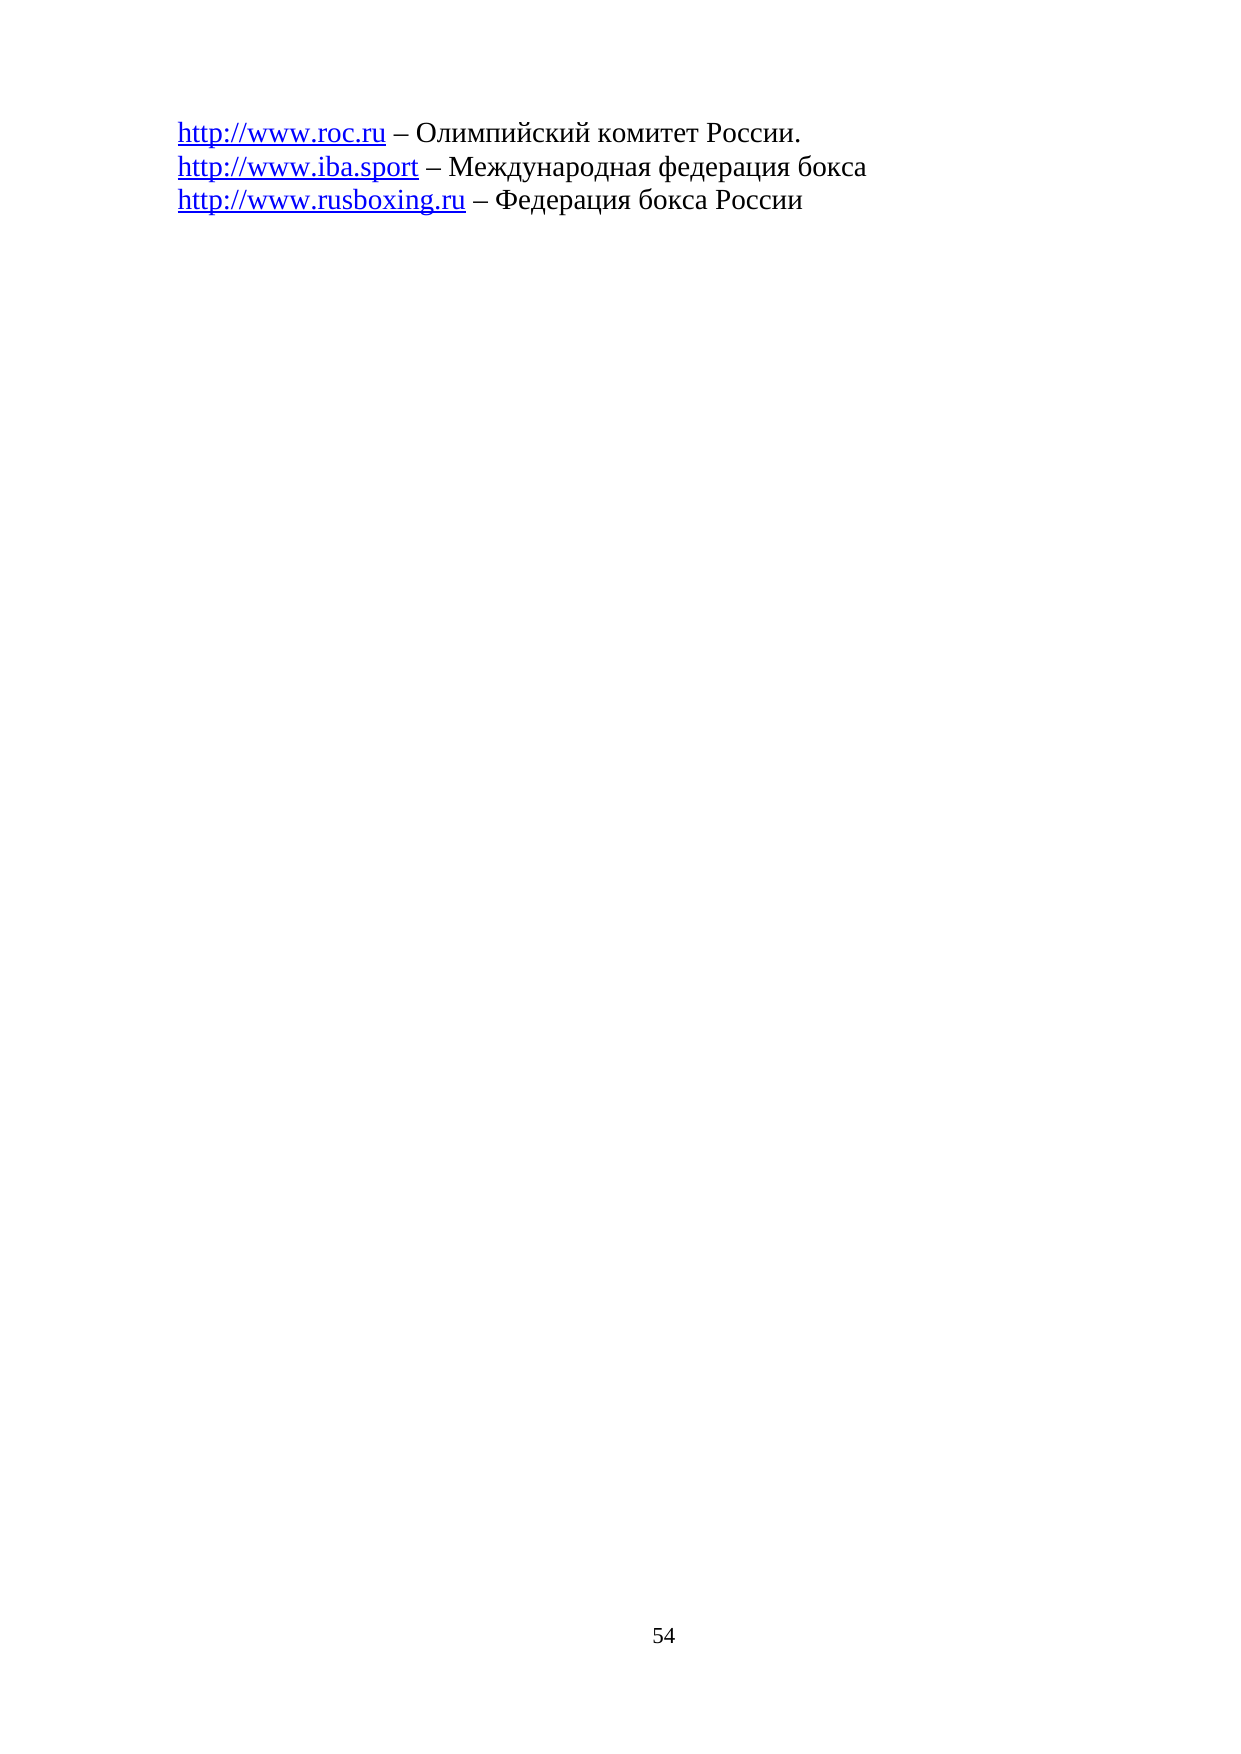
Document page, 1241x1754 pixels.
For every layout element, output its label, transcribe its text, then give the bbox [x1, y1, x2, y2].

text http://www.roc.ru – Олимпийский комитет России. http://www.iba.sport – Международная федерация бокса http://www.rusboxing.ru – Федерация бокса России [177, 115, 907, 216]
